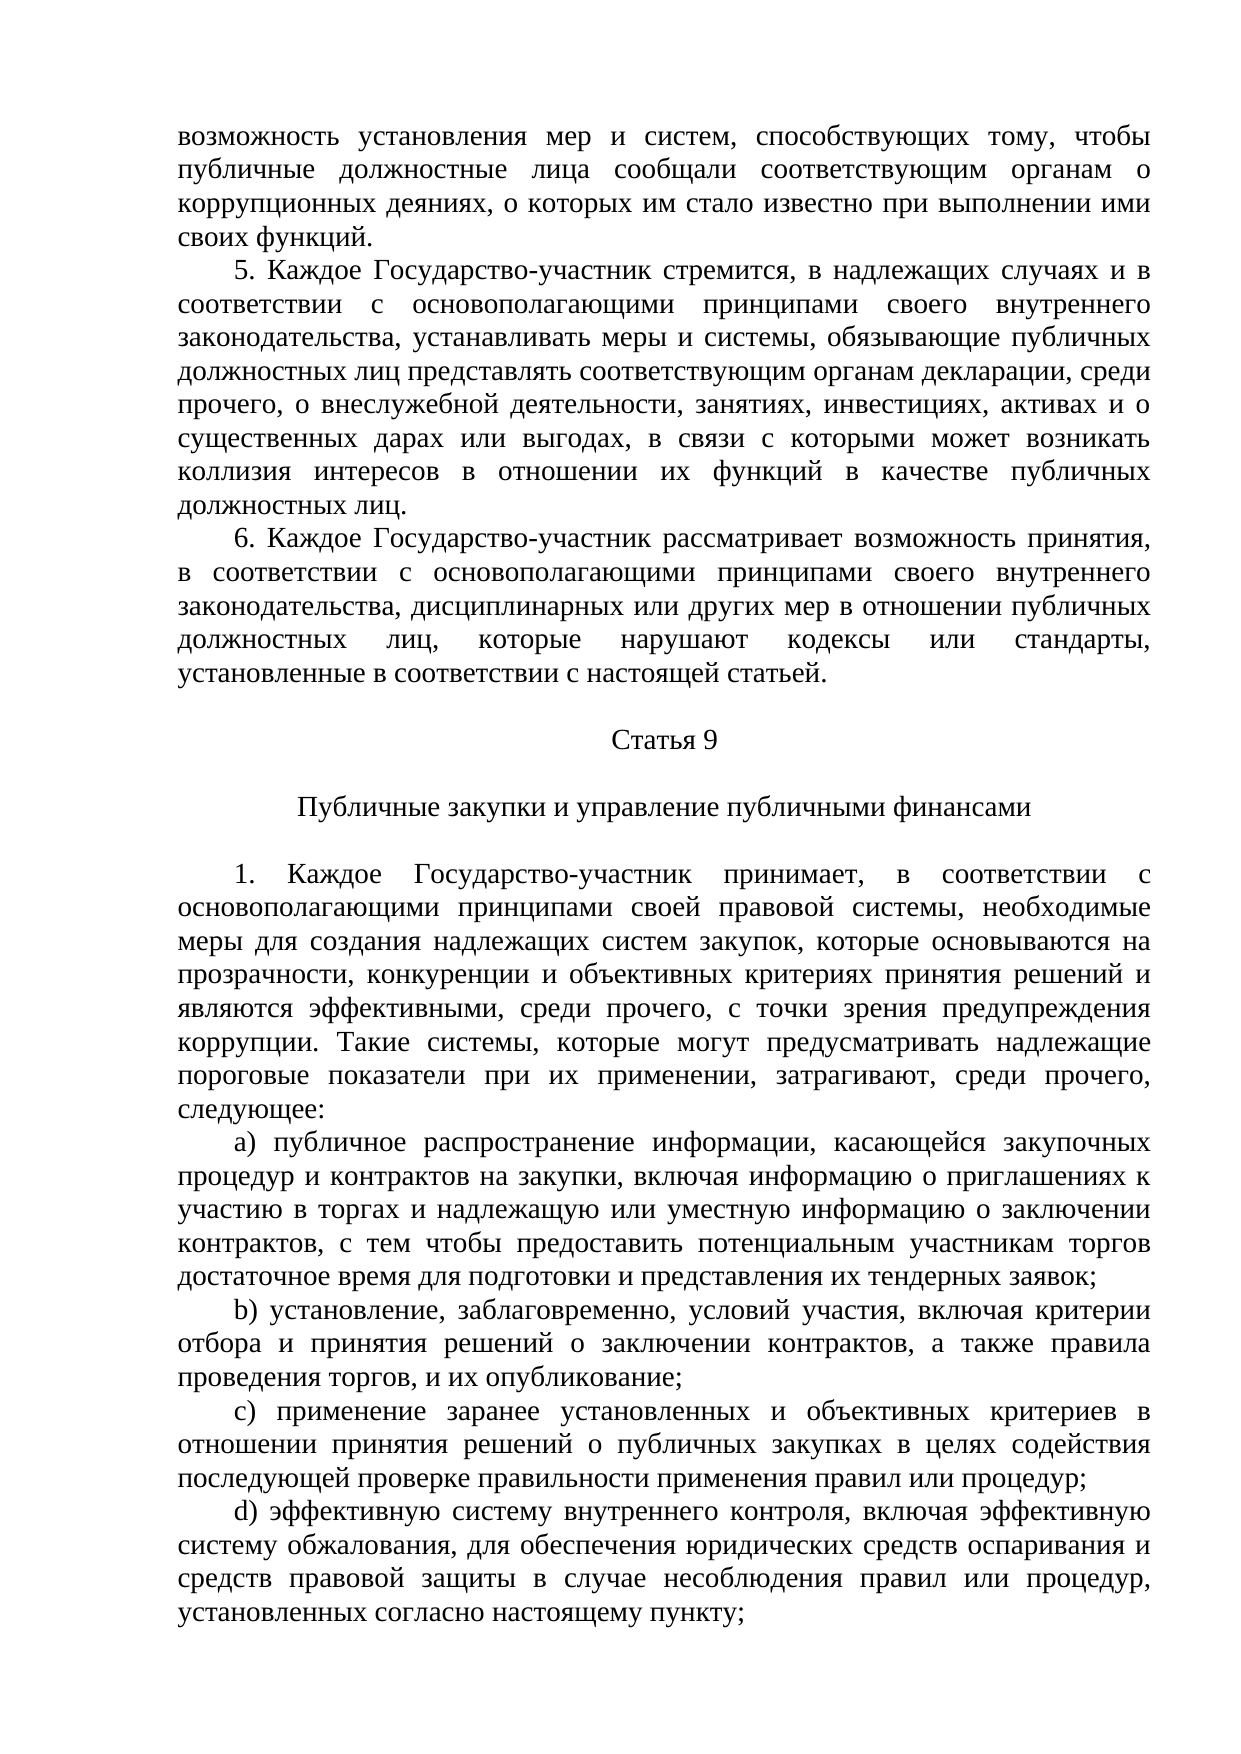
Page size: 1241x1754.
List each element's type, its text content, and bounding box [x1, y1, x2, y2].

text d) эффективную систему внутреннего контроля, включая эффективную систему обжалования, для обеспечения юридических средств оспаривания и средств правовой защиты в случае несоблюдения правил или процедур, установленных согласно настоящему пункту; [177, 1493, 1152, 1627]
text c) применение заранее установленных и объективных критериев в отношении принятия решений о публичных закупках в целях содействия последующей проверке правильности применения правил или процедур; [177, 1393, 1152, 1493]
text 1. Каждое Государство-участник принимает, в соответствии с основополагающими принципами своей правовой системы, необходимые меры для создания надлежащих систем закупок, которые основываются на прозрачности, конкуренции и объективных критериях принятия решений и являются эффективными, среди прочего, с точки зрения предупреждения коррупции. Такие системы, которые могут предусматривать надлежащие пороговые показатели при их применении, затрагивают, среди прочего, следующее: [177, 856, 1152, 1124]
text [177, 118, 1152, 252]
text b) установление, заблаговременно, условий участия, включая критерии отбора и принятия решений о заключении контрактов, а также правила проведения торгов, и их опубликование; [177, 1292, 1152, 1393]
text Статья 9 [177, 722, 1152, 755]
text Публичные закупки и управление публичными финансами [177, 789, 1152, 822]
text 6. Каждое Государство-участник рассматривает возможность принятия, в соответствии с основополагающими принципами своего внутреннего законодательства, дисциплинарных или других мер в отношении публичных должностных лиц, которые нарушают кодексы или стандарты, установленные в соответствии с настоящей статьей. [177, 521, 1152, 688]
text a) публичное распространение информации, касающейся закупочных процедур и контрактов на закупки, включая информацию о приглашениях к участию в торгах и надлежащую или уместную информацию о заключении контрактов, с тем чтобы предоставить потенциальным участникам торгов достаточное время для подготовки и представления их тендерных заявок; [177, 1124, 1152, 1292]
text 5. Каждое Государство-участник стремится, в надлежащих случаях и в соответствии с основополагающими принципами своего внутреннего законодательства, устанавливать меры и системы, обязывающие публичных должностных лиц представлять соответствующим органам декларации, среди прочего, о внеслужебной деятельности, занятиях, инвестициях, активах и о существенных дарах или выгодах, в связи с которыми может возникать коллизия интересов в отношении их функций в качестве публичных должностных лиц. [177, 252, 1152, 521]
